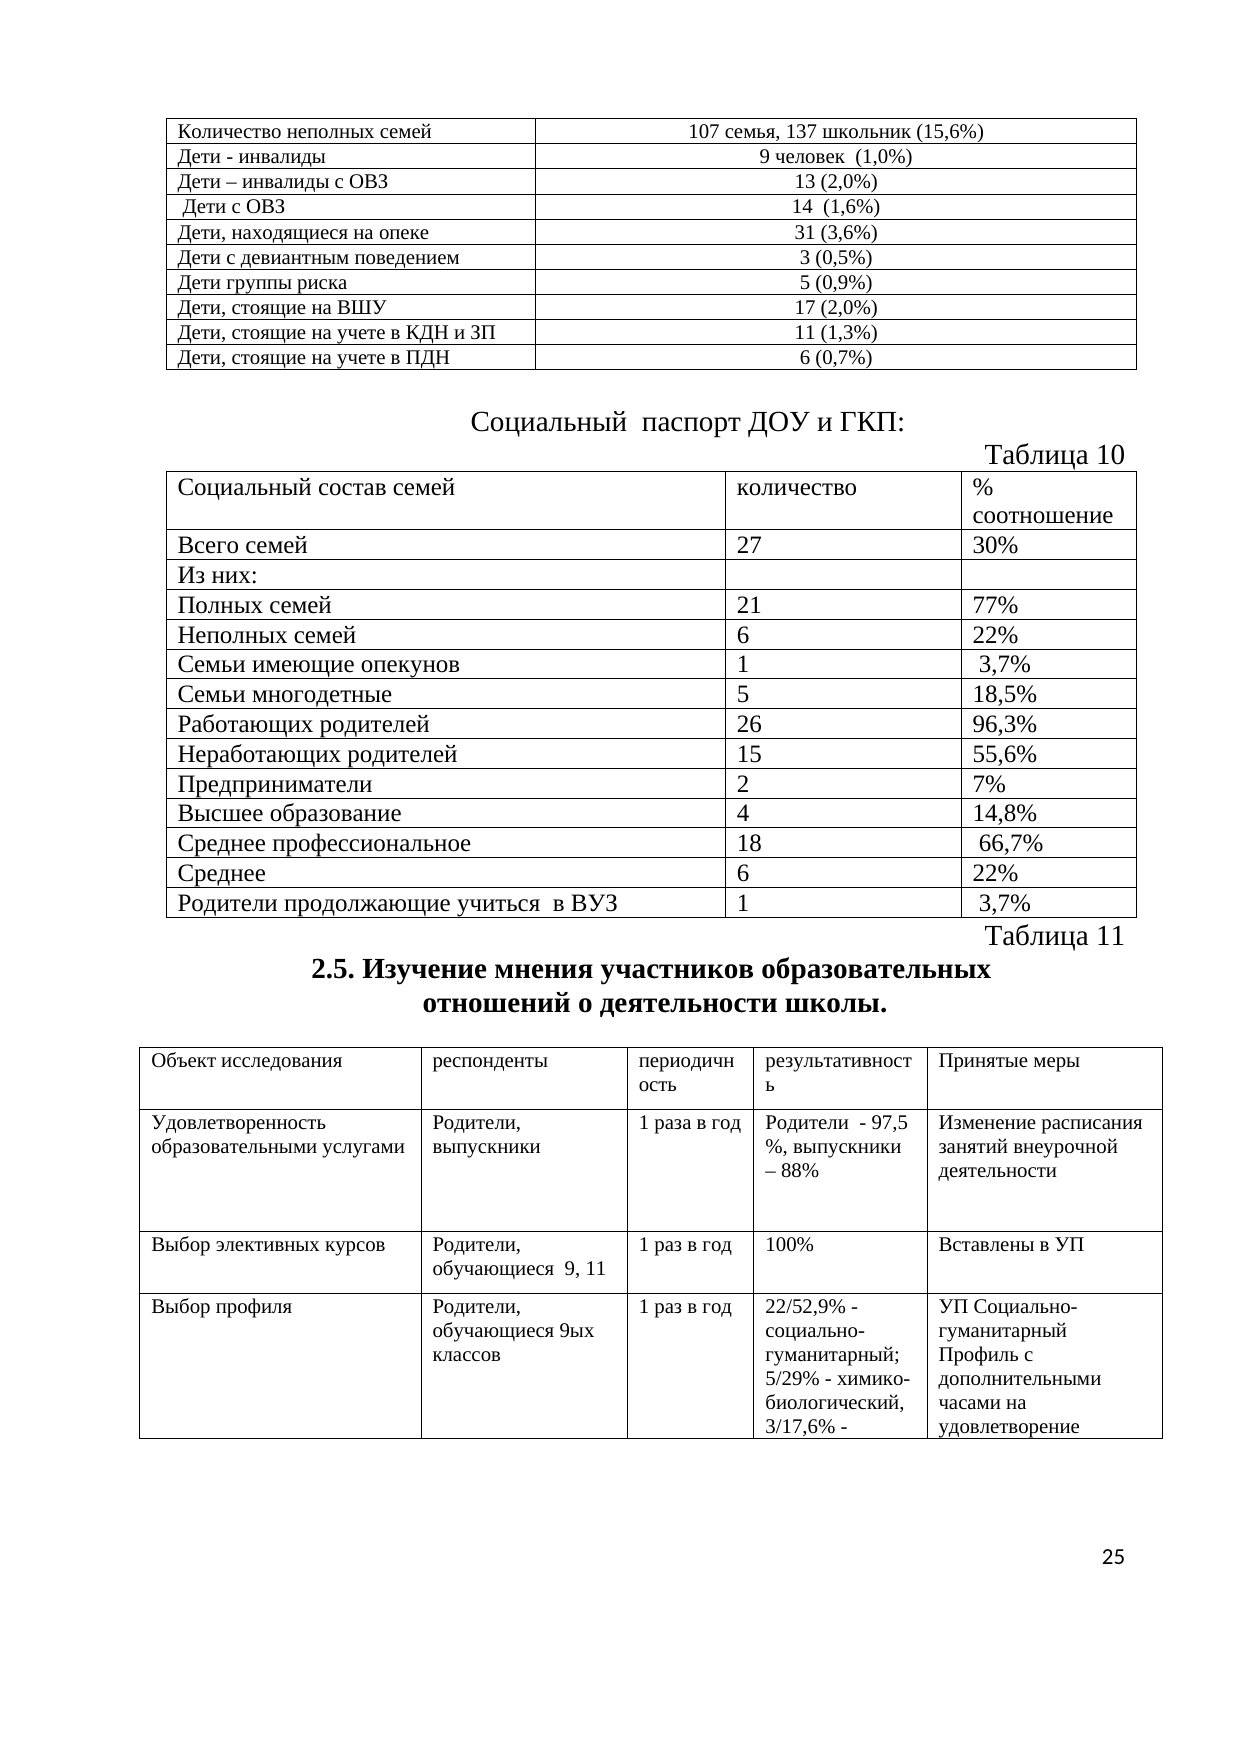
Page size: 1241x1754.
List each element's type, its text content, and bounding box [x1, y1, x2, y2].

table_cell Выбор профиля [140, 1294, 421, 1438]
table_cell 30% [962, 530, 1136, 559]
table_cell Дети, находящиеся на опеке [167, 220, 535, 244]
table_cell 2 [726, 769, 961, 797]
table_cell 14,8% [962, 799, 1136, 827]
table_cell 31 (3,6%) [536, 220, 1136, 244]
table_cell 1 [726, 650, 961, 678]
table_cell Дети с девиантным поведением [167, 245, 535, 269]
table_cell 1 раз в год [628, 1232, 753, 1293]
table_cell 27 [726, 530, 961, 559]
table_cell Дети, стоящие на учете в ПДН [167, 345, 535, 369]
table_cell 15 [726, 739, 961, 768]
text Таблица 11 [177, 918, 1125, 951]
table_header респонденты [422, 1048, 627, 1109]
table_cell 26 [726, 709, 961, 738]
table_cell 6 (0,7%) [536, 345, 1136, 369]
table_cell 1 раза в год [628, 1110, 753, 1231]
table_cell Семьи имеющие опекунов [167, 650, 725, 678]
table_cell Дети – инвалиды с ОВЗ [167, 169, 535, 193]
table_cell 1 [726, 888, 961, 917]
table_header количество [726, 472, 961, 529]
table_cell 3,7% [962, 888, 1136, 917]
table_header Принятые меры [928, 1048, 1162, 1109]
table_cell 21 [726, 590, 961, 619]
table_cell Родители, обучающиеся 9, 11 [422, 1232, 627, 1293]
table_header Объект исследования [140, 1048, 421, 1109]
table_cell 14 (1,6%) [536, 195, 1136, 218]
table_cell Выбор элективных курсов [140, 1232, 421, 1293]
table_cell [422, 1294, 627, 1438]
table_cell 7% [962, 769, 1136, 797]
table_cell 66,7% [962, 828, 1136, 857]
table_cell Среднее [167, 858, 725, 887]
table_cell 9 человек (1,0%) [536, 144, 1136, 168]
table_cell 107 семья, 137 школьник (15,6%) [536, 119, 1136, 143]
table_cell Полных семей [167, 590, 725, 619]
table_cell 22% [962, 858, 1136, 887]
table_cell Из них: [167, 560, 725, 589]
table_cell 6 [726, 858, 961, 887]
table_cell 3,7% [962, 650, 1136, 678]
table_cell 22% [962, 620, 1136, 648]
text отношений о деятельности школы. [177, 985, 1125, 1018]
table_cell [726, 560, 961, 589]
table_header % соотношение [962, 472, 1136, 529]
table_cell Высшее образование [167, 799, 725, 827]
table_header результативность [754, 1048, 927, 1109]
table_cell 17 (2,0%) [536, 295, 1136, 319]
table_cell Среднее профессиональное [167, 828, 725, 857]
table_cell Дети группы риска [167, 270, 535, 294]
table_cell 3 (0,5%) [536, 245, 1136, 269]
table_cell 18,5% [962, 679, 1136, 708]
text 2.5. Изучение мнения участников образовательных [177, 951, 1125, 985]
table_cell Удовлетворенность образовательными услугами [140, 1110, 421, 1231]
table_cell Дети, стоящие на ВШУ [167, 295, 535, 319]
table_cell 4 [726, 799, 961, 827]
table_cell 5 (0,9%) [536, 270, 1136, 294]
table_cell Вставлены в УП [928, 1232, 1162, 1293]
table_cell 5 [726, 679, 961, 708]
table_cell 18 [726, 828, 961, 857]
table_cell Количество неполных семей [167, 119, 535, 143]
table_cell 1 раз в год [628, 1294, 753, 1438]
table_cell Предприниматели [167, 769, 725, 797]
table_cell Дети с ОВЗ [167, 195, 535, 218]
table_cell Неработающих родителей [167, 739, 725, 768]
table_cell Изменение расписания занятий внеурочной деятельности [928, 1110, 1162, 1231]
table_cell 13 (2,0%) [536, 169, 1136, 193]
table_cell Всего семей [167, 530, 725, 559]
text Таблица 10 [177, 437, 1125, 471]
table_cell Родители - 97,5 %, выпускники – 88% [754, 1110, 927, 1231]
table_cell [754, 1294, 927, 1438]
table_cell [962, 560, 1136, 589]
table_cell Дети, стоящие на учете в КДН и ЗП [167, 320, 535, 344]
text Социальный паспорт ДОУ и ГКП: [177, 404, 1125, 437]
table_cell Работающих родителей [167, 709, 725, 738]
table_cell Родители продолжающие учиться в ВУЗ [167, 888, 725, 917]
table_cell 100% [754, 1232, 927, 1293]
table_cell 77% [962, 590, 1136, 619]
table_cell 6 [726, 620, 961, 648]
table_header периодичность [628, 1048, 753, 1109]
table_cell 11 (1,3%) [536, 320, 1136, 344]
table_cell Неполных семей [167, 620, 725, 648]
table_cell Родители, выпускники [422, 1110, 627, 1231]
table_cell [928, 1294, 1162, 1438]
table_cell 96,3% [962, 709, 1136, 738]
table_cell Семьи многодетные [167, 679, 725, 708]
table_cell Дети - инвалиды [167, 144, 535, 168]
table_header Социальный состав семей [167, 472, 725, 529]
table_cell 55,6% [962, 739, 1136, 768]
